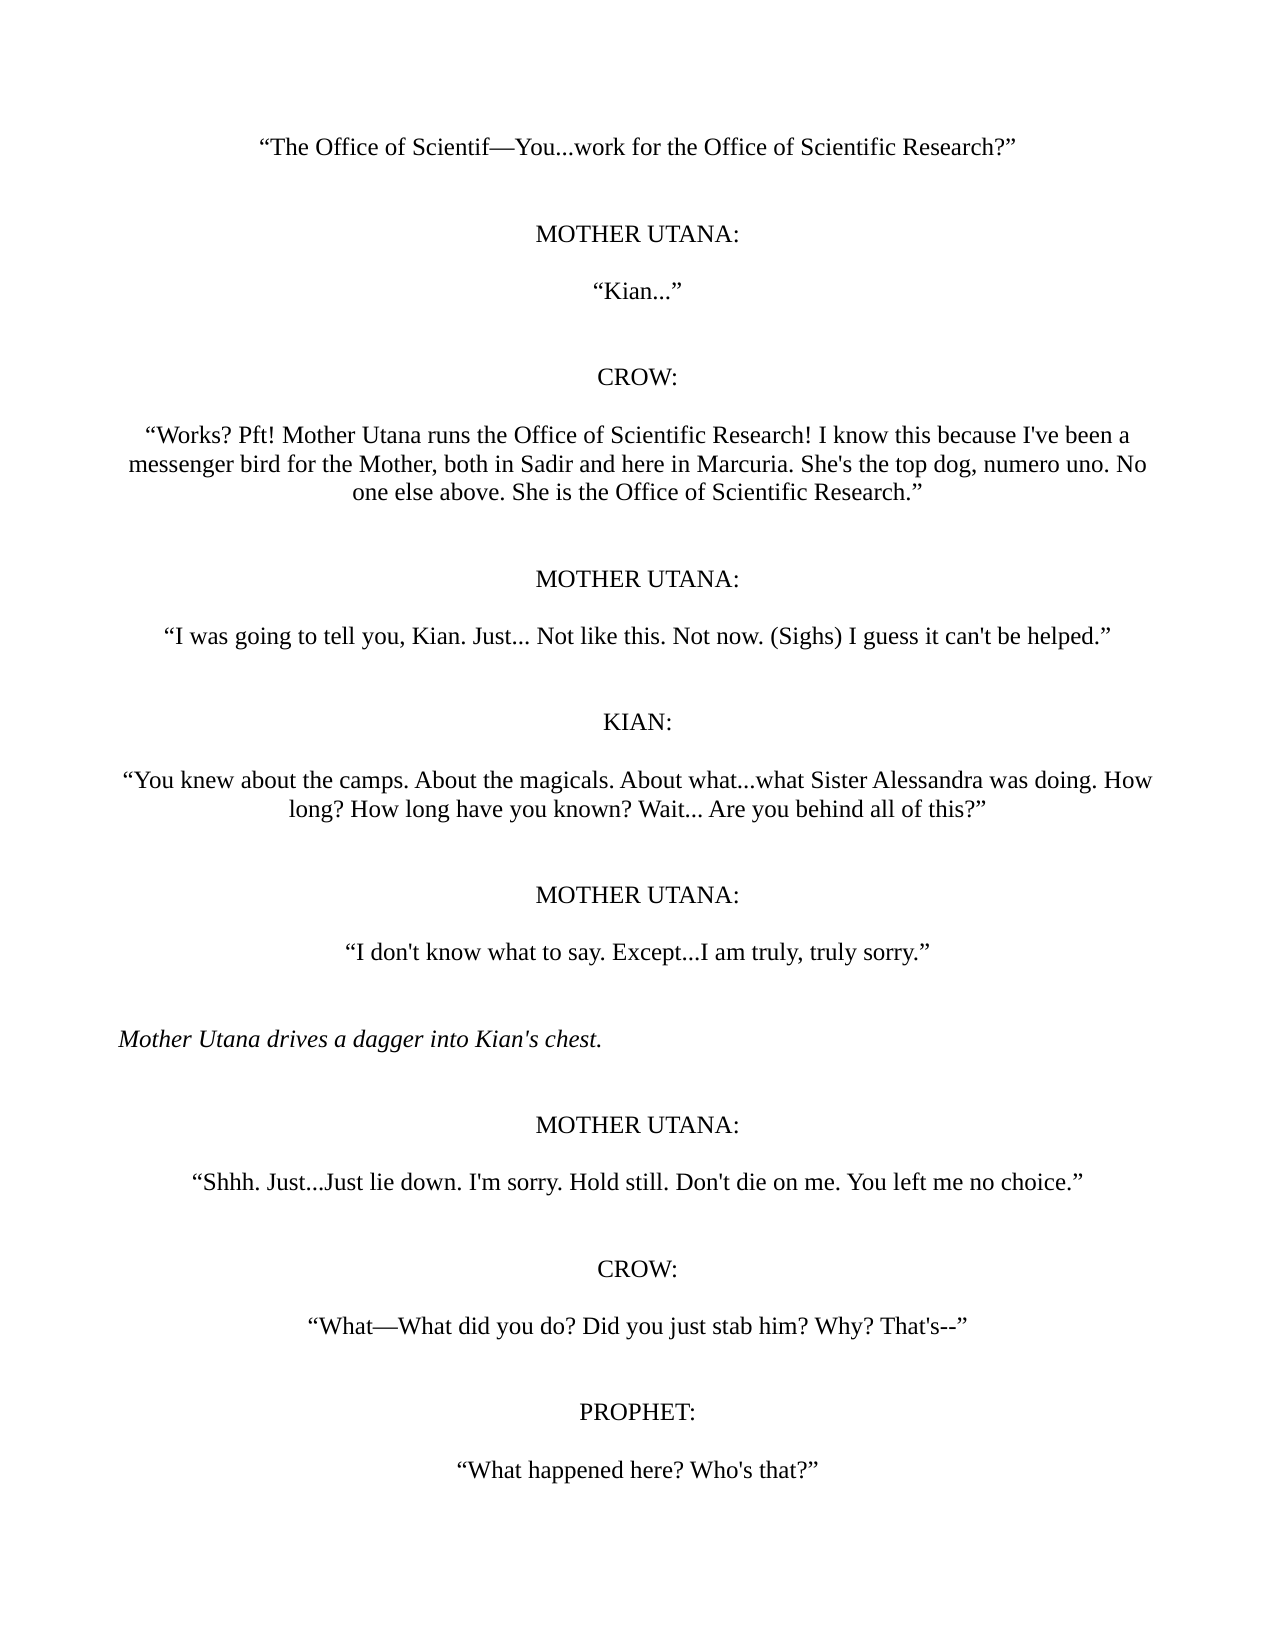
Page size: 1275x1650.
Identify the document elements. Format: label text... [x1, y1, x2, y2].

text “Shhh. Just...Just lie down. I'm sorry. Hold still. Don't die on me. You left me no choice.” [118, 1167, 1157, 1196]
text Mother Utana drives a dagger into Kian's chest. [118, 1024, 1157, 1052]
text “I don't know what to say. Except...I am truly, truly sorry.” [118, 937, 1157, 966]
text “The Office of Scientif—You...work for the Office of Scientific Research?” [118, 132, 1157, 161]
text “Kian...” [118, 276, 1157, 305]
text “What—What did you do? Did you just stab him? Why? That's--” [118, 1311, 1157, 1340]
text KIAN: [118, 707, 1157, 736]
text “You knew about the camps. About the magicals. About what...what Sister Alessandra was doing. How long? How long have you known? Wait... Are you behind all of this?” [118, 765, 1157, 822]
text MOTHER UTANA: [118, 219, 1157, 247]
text CROW: [118, 1254, 1157, 1282]
text “I was going to tell you, Kian. Just... Not like this. Not now. (Sighs) I guess it can't be helped.” [118, 621, 1157, 650]
text CROW: [118, 362, 1157, 391]
text MOTHER UTANA: [118, 880, 1157, 909]
text PROPHET: [118, 1397, 1157, 1426]
text MOTHER UTANA: [118, 1110, 1157, 1139]
text MOTHER UTANA: [118, 564, 1157, 592]
text “Works? Pft! Mother Utana runs the Office of Scientific Research! I know this because I've been a messenger bird for the Mother, both in Sadir and here in Marcuria. She's the top dog, numero uno. No one else above. She is the Office of Scientific Research.” [118, 420, 1157, 506]
text “What happened here? Who's that?” [118, 1455, 1157, 1484]
